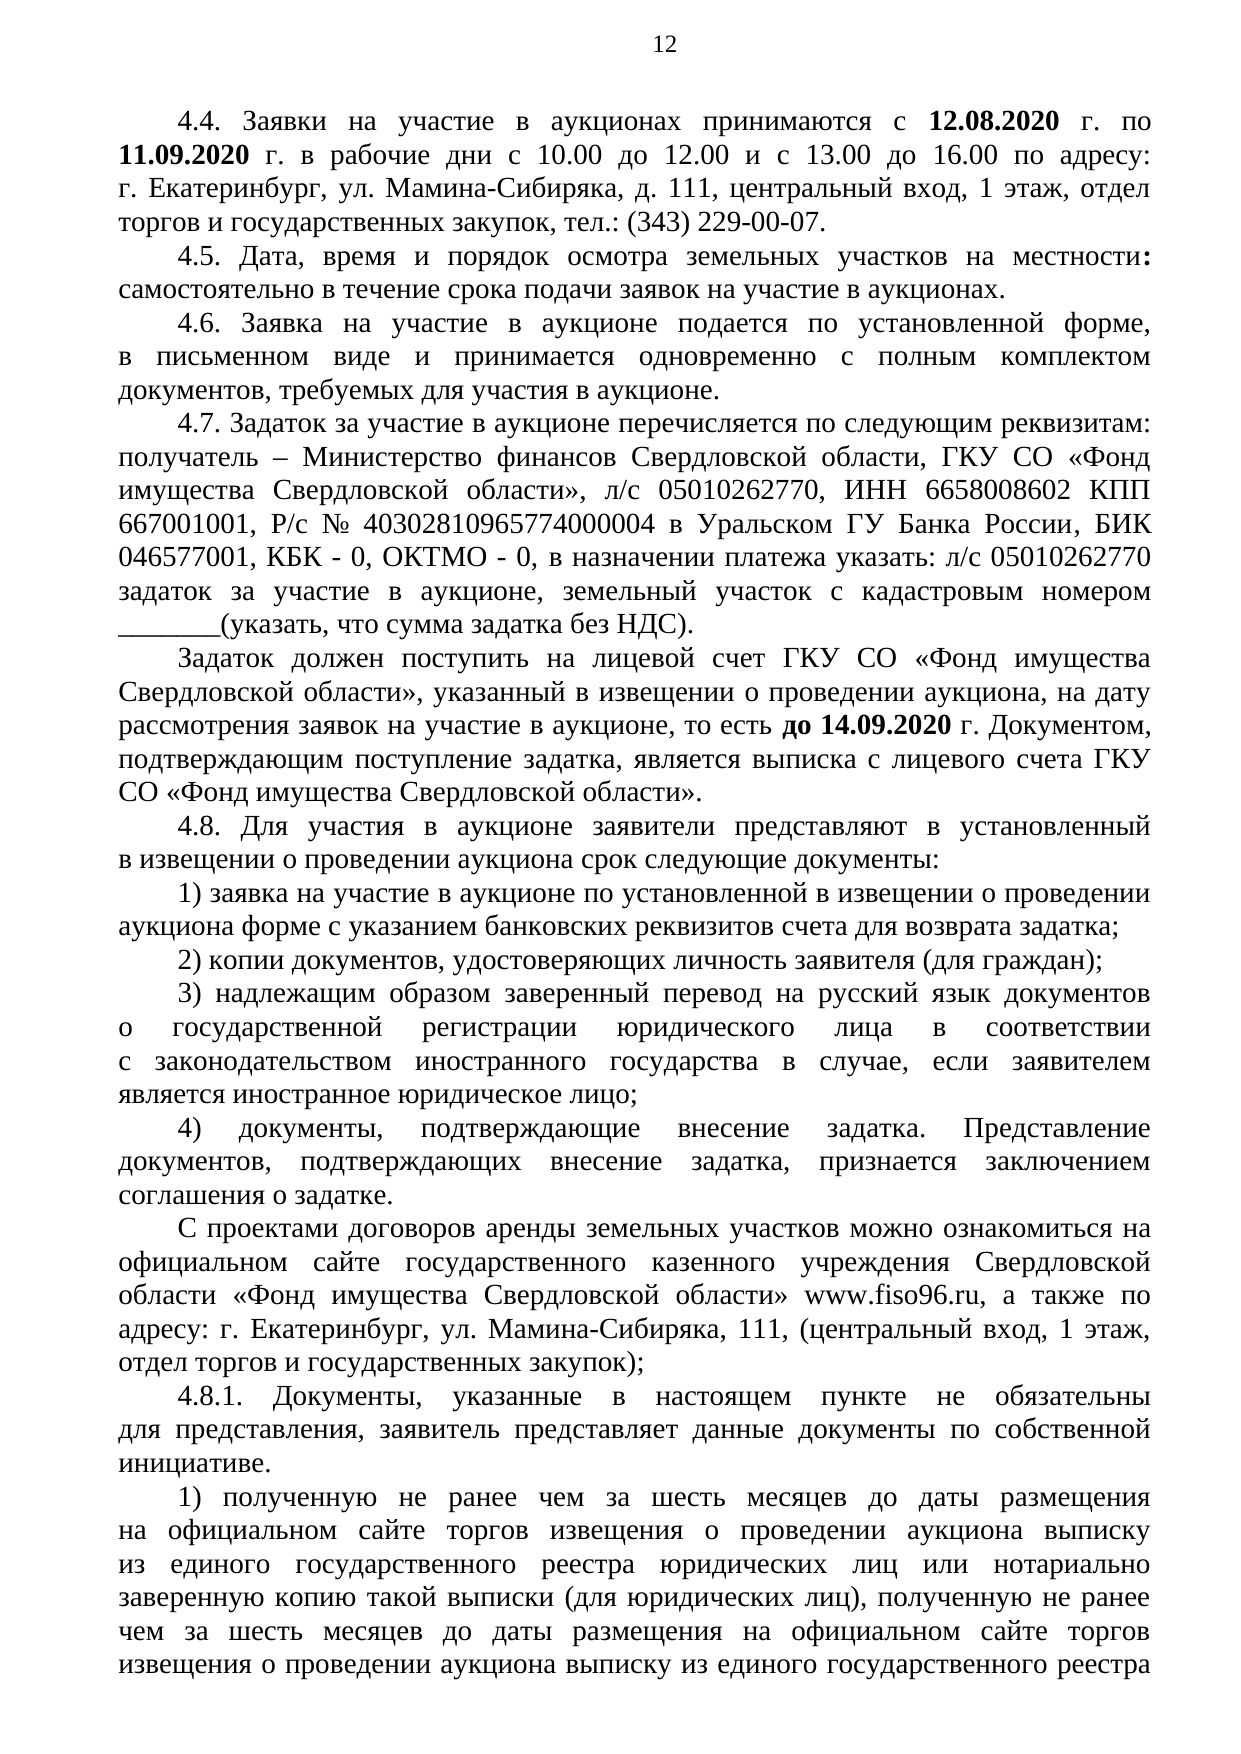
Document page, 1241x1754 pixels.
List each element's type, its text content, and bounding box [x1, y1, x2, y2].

text 4.8.1. Документы, указанные в настоящем пункте не обязательны для представления, заявитель представляет данные документы по собственной инициативе. [118, 1378, 1152, 1479]
text 4.6. Заявка на участие в аукционе подается по установленной форме, в письменном виде и принимается одновременно с полным комплектом документов, требуемых для участия в аукционе. [118, 305, 1152, 405]
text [118, 1479, 1152, 1680]
text С проектами договоров аренды земельных участков можно ознакомиться на официальном сайте государственного казенного учреждения Свердловской области «Фонд имущества Свердловской области» www.fiso96.ru, а также по адресу: г. Екатеринбург, ул. Мамина-Сибиряка, 111, (центральный вход, 1 этаж, отдел торгов и государственных закупок); [118, 1210, 1152, 1378]
text 2) копии документов, удостоверяющих личность заявителя (для граждан); [118, 942, 1152, 976]
text 4.7. Задаток за участие в аукционе перечисляется по следующим реквизитам: получатель – Министерство финансов Свердловской области, ГКУ СО «Фонд имущества Свердловской области», л/с 05010262770, ИНН 6658008602 КПП 667001001, Р/с № 40302810965774000004 в Уральском ГУ Банка России, БИК 046577001, КБК - 0, ОКТМО - 0, в назначении платежа указать: л/с 05010262770 задаток за участие в аукционе, земельный участок с кадастровым номером _______(указать, что сумма задатка без НДС). [118, 405, 1152, 640]
text 3) надлежащим образом заверенный перевод на русский язык документов о государственной регистрации юридического лица в соответствии с законодательством иностранного государства в случае, если заявителем является иностранное юридическое лицо; [118, 976, 1152, 1110]
text 1) заявка на участие в аукционе по установленной в извещении о проведении аукциона форме с указанием банковских реквизитов счета для возврата задатка; [118, 875, 1152, 942]
text 4.4. Заявки на участие в аукционах принимаются с 12.08.2020 г. по 11.09.2020 г. в рабочие дни с 10.00 до 12.00 и с 13.00 до 16.00 по адресу: г. Екатеринбург, ул. Мамина-Сибиряка, д. 111, центральный вход, 1 этаж, отдел торгов и государственных закупок, тел.: (343) 229-00-07. [118, 103, 1152, 238]
text 4.5. Дата, время и порядок осмотра земельных участков на местности: самостоятельно в течение срока подачи заявок на участие в аукционах. [118, 238, 1152, 305]
text Задаток должен поступить на лицевой счет ГКУ СО «Фонд имущества Свердловской области», указанный в извещении о проведении аукциона, на дату рассмотрения заявок на участие в аукционе, то есть до 14.09.2020 г. Документом, подтверждающим поступление задатка, является выписка с лицевого счета ГКУ СО «Фонд имущества Свердловской области». [118, 640, 1152, 808]
text 4) документы, подтверждающие внесение задатка. Представление документов, подтверждающих внесение задатка, признается заключением соглашения о задатке. [118, 1110, 1152, 1210]
text 4.8. Для участия в аукционе заявители представляют в установленный в извещении о проведении аукциона срок следующие документы: [118, 808, 1152, 875]
